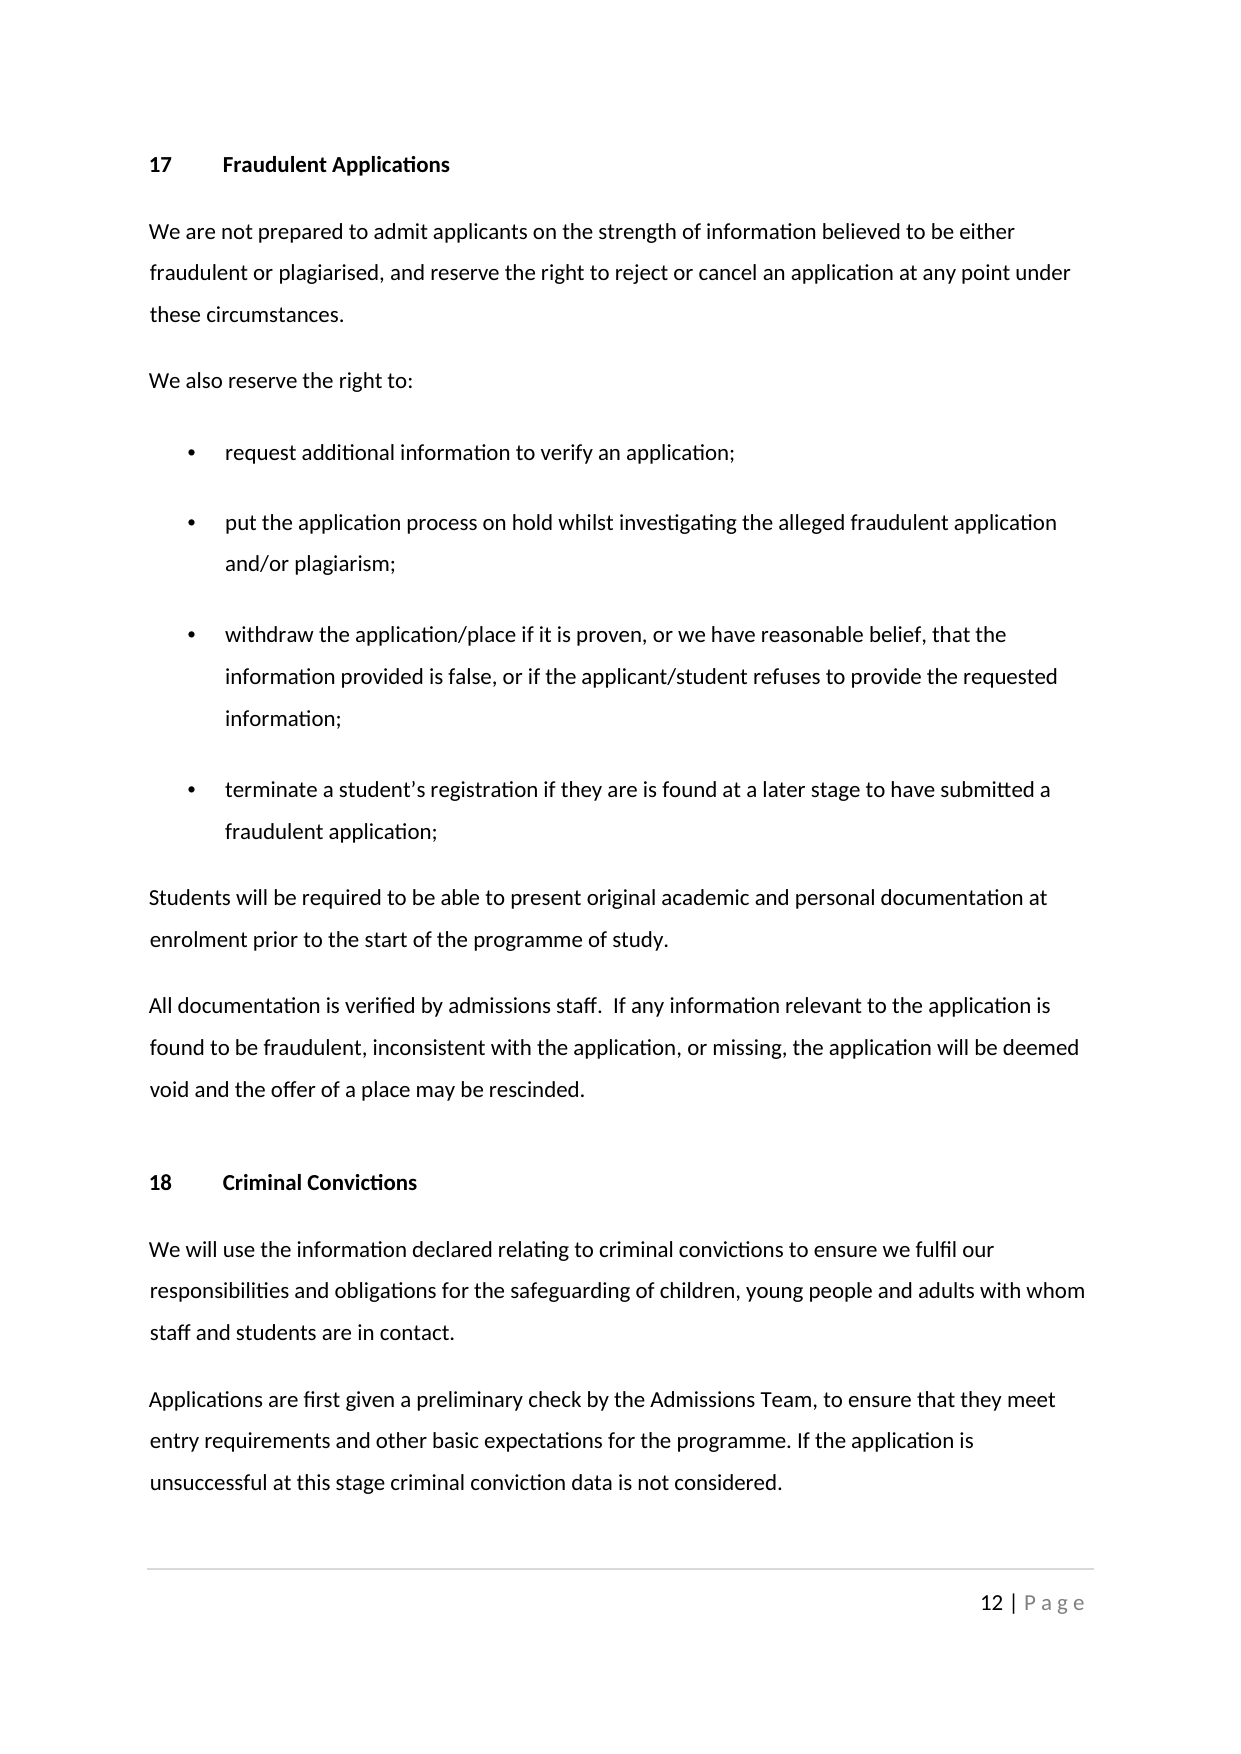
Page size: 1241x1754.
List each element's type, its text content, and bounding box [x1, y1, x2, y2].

text We also reserve the right to: [148, 367, 1089, 395]
list terminate a student’s registration if they are is found at a later stage to have submitted a fraudulent application; [187, 775, 1089, 845]
text Students will be required to be able to present original academic and personal documentation at enrolment prior to the start of the programme of study. [148, 883, 1089, 953]
list withdraw the application/place if it is proven, or we have reasonable belief, that the information provided is false, or if the applicant/student refuses to provide the requested information; [187, 620, 1089, 732]
list put the application process on hold whilst investigating the alleged fraudulent application and/or plagiarism; [187, 508, 1089, 577]
text We are not prepared to admit applicants on the strength of information believed to be either fraudulent or plagiarised, and reserve the right to reject or cancel an application at any point under these circumstances. [148, 217, 1089, 328]
subtitle 18 Criminal Convictions [148, 1168, 1089, 1196]
list request additional information to verify an application; [187, 438, 1089, 466]
text All documentation is verified by admissions staff. If any information relevant to the application is found to be fraudulent, inconsistent with the application, or missing, the application will be deemed void and the offer of a place may be rescinded. [148, 992, 1089, 1103]
text Applications are first given a preliminary check by the Admissions Team, to ensure that they meet entry requirements and other basic expectations for the programme. If the application is unsuccessful at this stage criminal conviction data is not considered. [148, 1385, 1089, 1496]
subtitle 17 Fraudulent Applications [148, 150, 1089, 178]
text We will use the information declared relating to criminal convictions to ensure we fulfil our responsibilities and obligations for the safeguarding of children, young people and adults with whom staff and students are in contact. [148, 1235, 1089, 1346]
